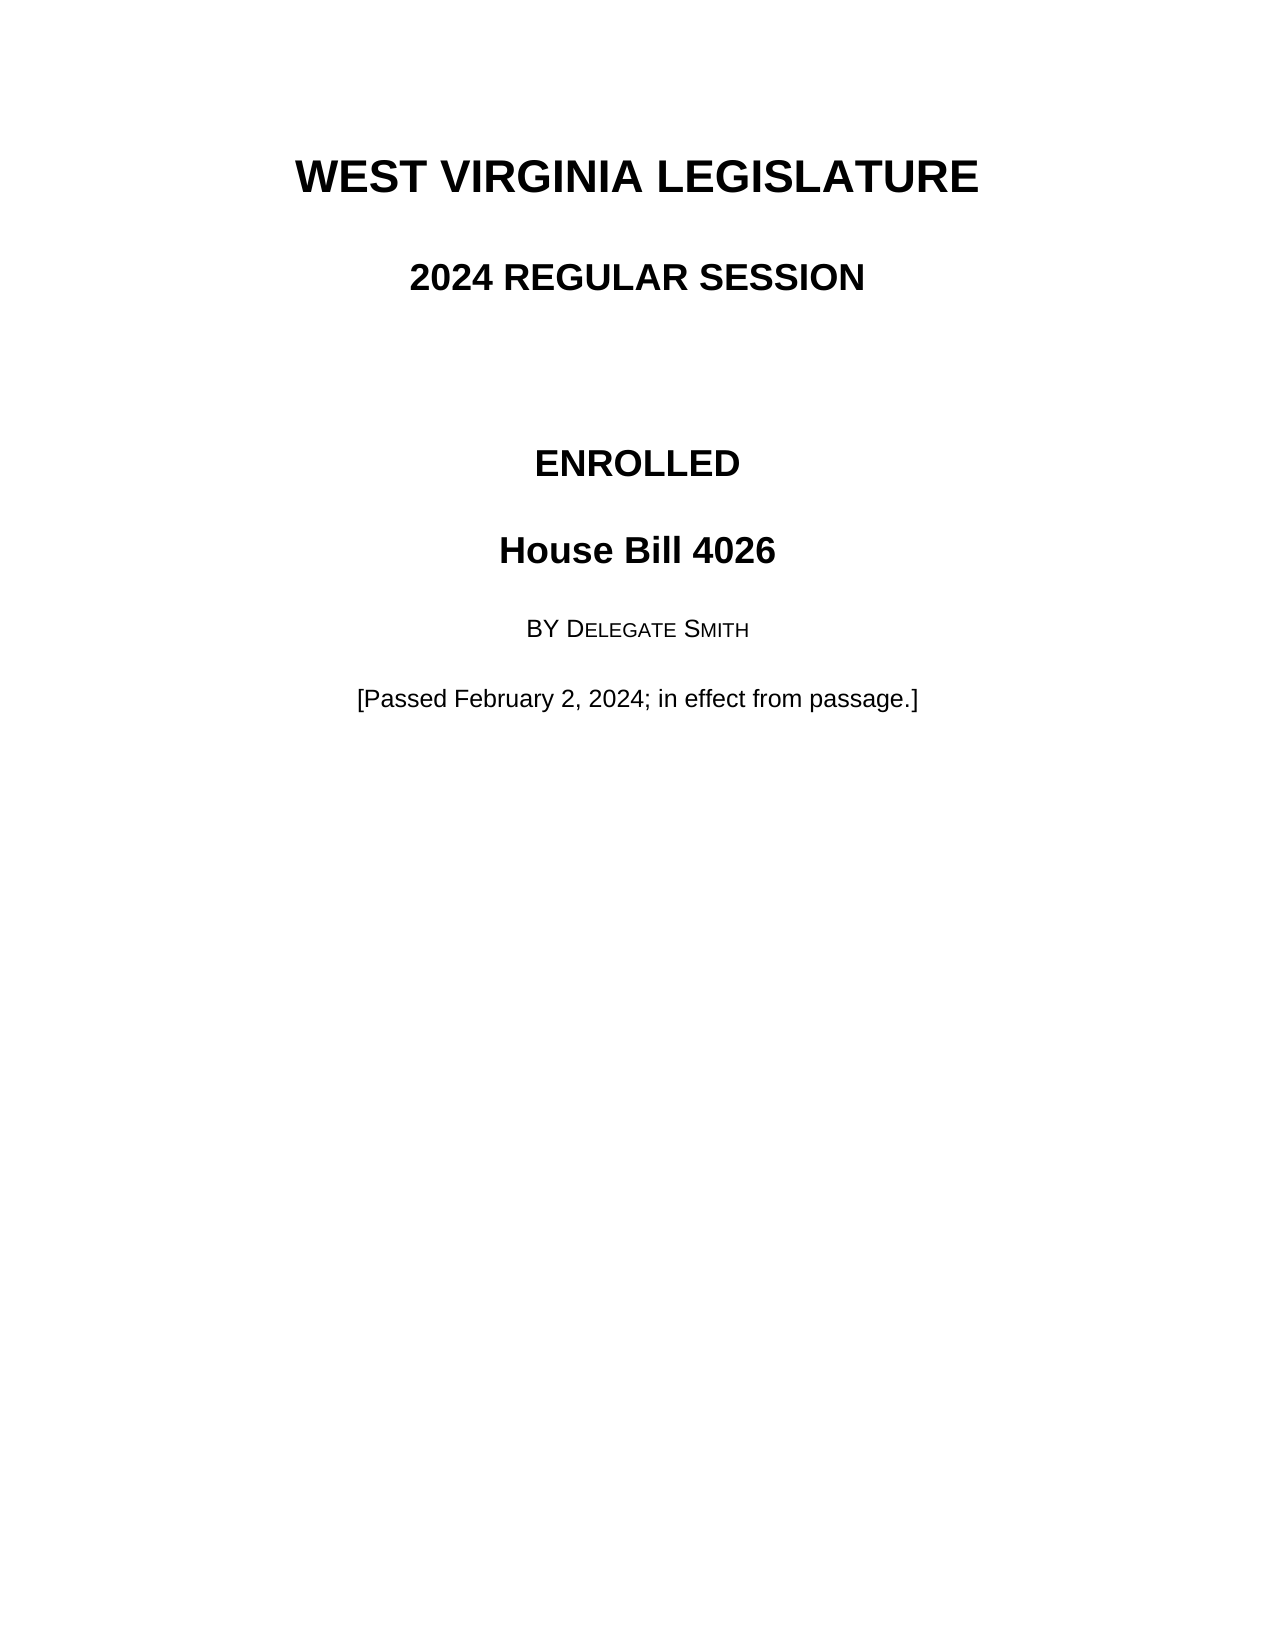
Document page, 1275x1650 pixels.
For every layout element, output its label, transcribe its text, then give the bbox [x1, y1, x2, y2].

title 2024 REGULAR SESSION [150, 255, 1125, 298]
title ENROLLED [150, 442, 1125, 485]
title House Bill 4026 [150, 528, 1125, 571]
title West Virginia Legislature [150, 150, 1125, 203]
text [] [337, 684, 937, 713]
text BY Delegate Smith [337, 614, 937, 643]
